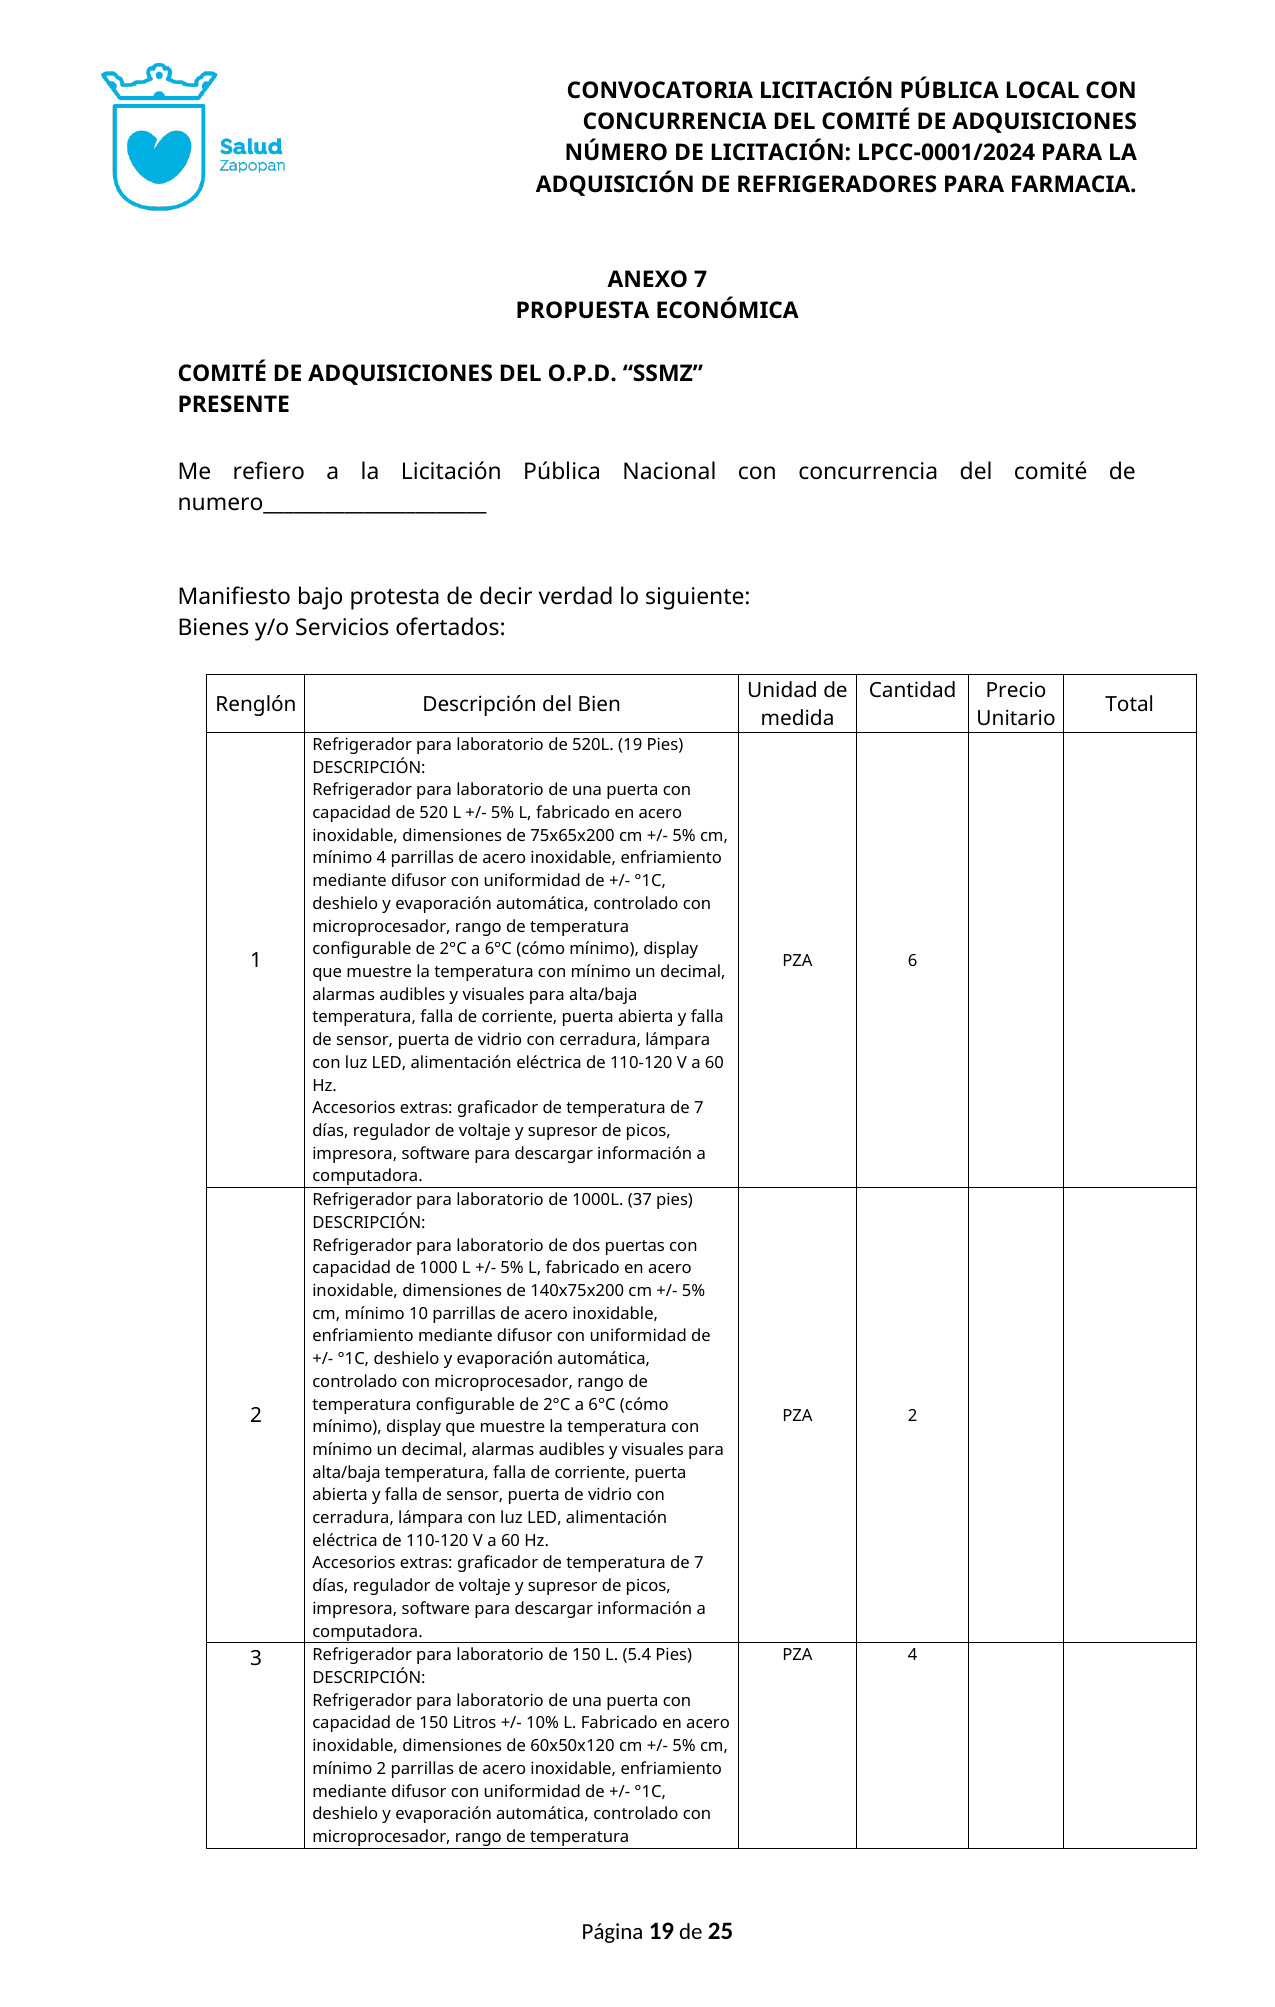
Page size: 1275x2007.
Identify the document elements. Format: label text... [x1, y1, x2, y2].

table_cell [969, 733, 1063, 1187]
text Me refiero a la Licitación Pública Nacional con concurrencia del comité de numero______________________ [177, 455, 1137, 517]
table_cell 2 [857, 1188, 968, 1642]
text Manifiesto bajo protesta de decir verdad lo siguiente: [177, 580, 1137, 611]
table_cell 1 [207, 733, 304, 1187]
picture [108, 67, 211, 95]
table_cell [1064, 1643, 1196, 1847]
text Bienes y/o Servicios ofertados: [177, 611, 1137, 642]
text ANEXO 7 [177, 263, 1137, 294]
table_cell Refrigerador para laboratorio de 1000L. (37 pies) DESCRIPCIÓN: Refrigerador para laboratorio de dos puertas con capacidad de 1000 L +/- 5% L, fabricado en acero inoxidable, dimensiones de 140x75x200 cm +/- 5% cm, mínimo 10 parrillas de acero inoxidable, enfriamiento mediante difusor con uniformidad de +/- °1C, deshielo y evaporación automática, controlado con microprocesador, rango de temperatura configurable de 2°C a 6°C (cómo mínimo), display que muestre la temperatura con mínimo un decimal, alarmas audibles y visuales para alta/baja temperatura, falla de corriente, puerta abierta y falla de sensor, puerta de vidrio con cerradura, lámpara con luz LED, alimentación eléctrica de 110-120 V a 60 Hz. Accesorios extras: graficador de temperatura de 7 días, regulador de voltaje y supresor de picos, impresora, software para descargar información a computadora. [305, 1188, 738, 1642]
table_cell PZA [739, 1188, 856, 1642]
table_cell 3 [207, 1643, 304, 1847]
table_header Total [1064, 675, 1196, 732]
picture [97, 63, 290, 220]
table_cell 2 [207, 1188, 304, 1642]
table_cell 6 [857, 733, 968, 1187]
table_header Precio Unitario [969, 675, 1063, 732]
table_header Cantidad [857, 675, 968, 732]
table_cell [1064, 1188, 1196, 1642]
table_cell PZA [739, 733, 856, 1187]
table_cell [969, 1188, 1063, 1642]
table_header Unidad de medida [739, 675, 856, 732]
table_cell 4 [857, 1643, 968, 1847]
table_header Renglón [207, 675, 304, 732]
table_cell [1064, 733, 1196, 1187]
table_cell [969, 1643, 1063, 1847]
table_header Descripción del Bien [305, 675, 738, 732]
text PROPUESTA ECONÓMICA [177, 294, 1137, 325]
text PRESENTE [177, 388, 1137, 419]
table_cell Refrigerador para laboratorio de 520L. (19 Pies) DESCRIPCIÓN: Refrigerador para laboratorio de una puerta con capacidad de 520 L +/- 5% L, fabricado en acero inoxidable, dimensiones de 75x65x200 cm +/- 5% cm, mínimo 4 parrillas de acero inoxidable, enfriamiento mediante difusor con uniformidad de +/- °1C, deshielo y evaporación automática, controlado con microprocesador, rango de temperatura configurable de 2°C a 6°C (cómo mínimo), display que muestre la temperatura con mínimo un decimal, alarmas audibles y visuales para alta/baja temperatura, falla de corriente, puerta abierta y falla de sensor, puerta de vidrio con cerradura, lámpara con luz LED, alimentación eléctrica de 110-120 V a 60 Hz. Accesorios extras: graficador de temperatura de 7 días, regulador de voltaje y supresor de picos, impresora, software para descargar información a computadora. [305, 733, 738, 1187]
table_cell PZA [739, 1643, 856, 1847]
text COMITÉ DE ADQUISICIONES DEL O.P.D. “SSMZ” [177, 356, 1137, 388]
